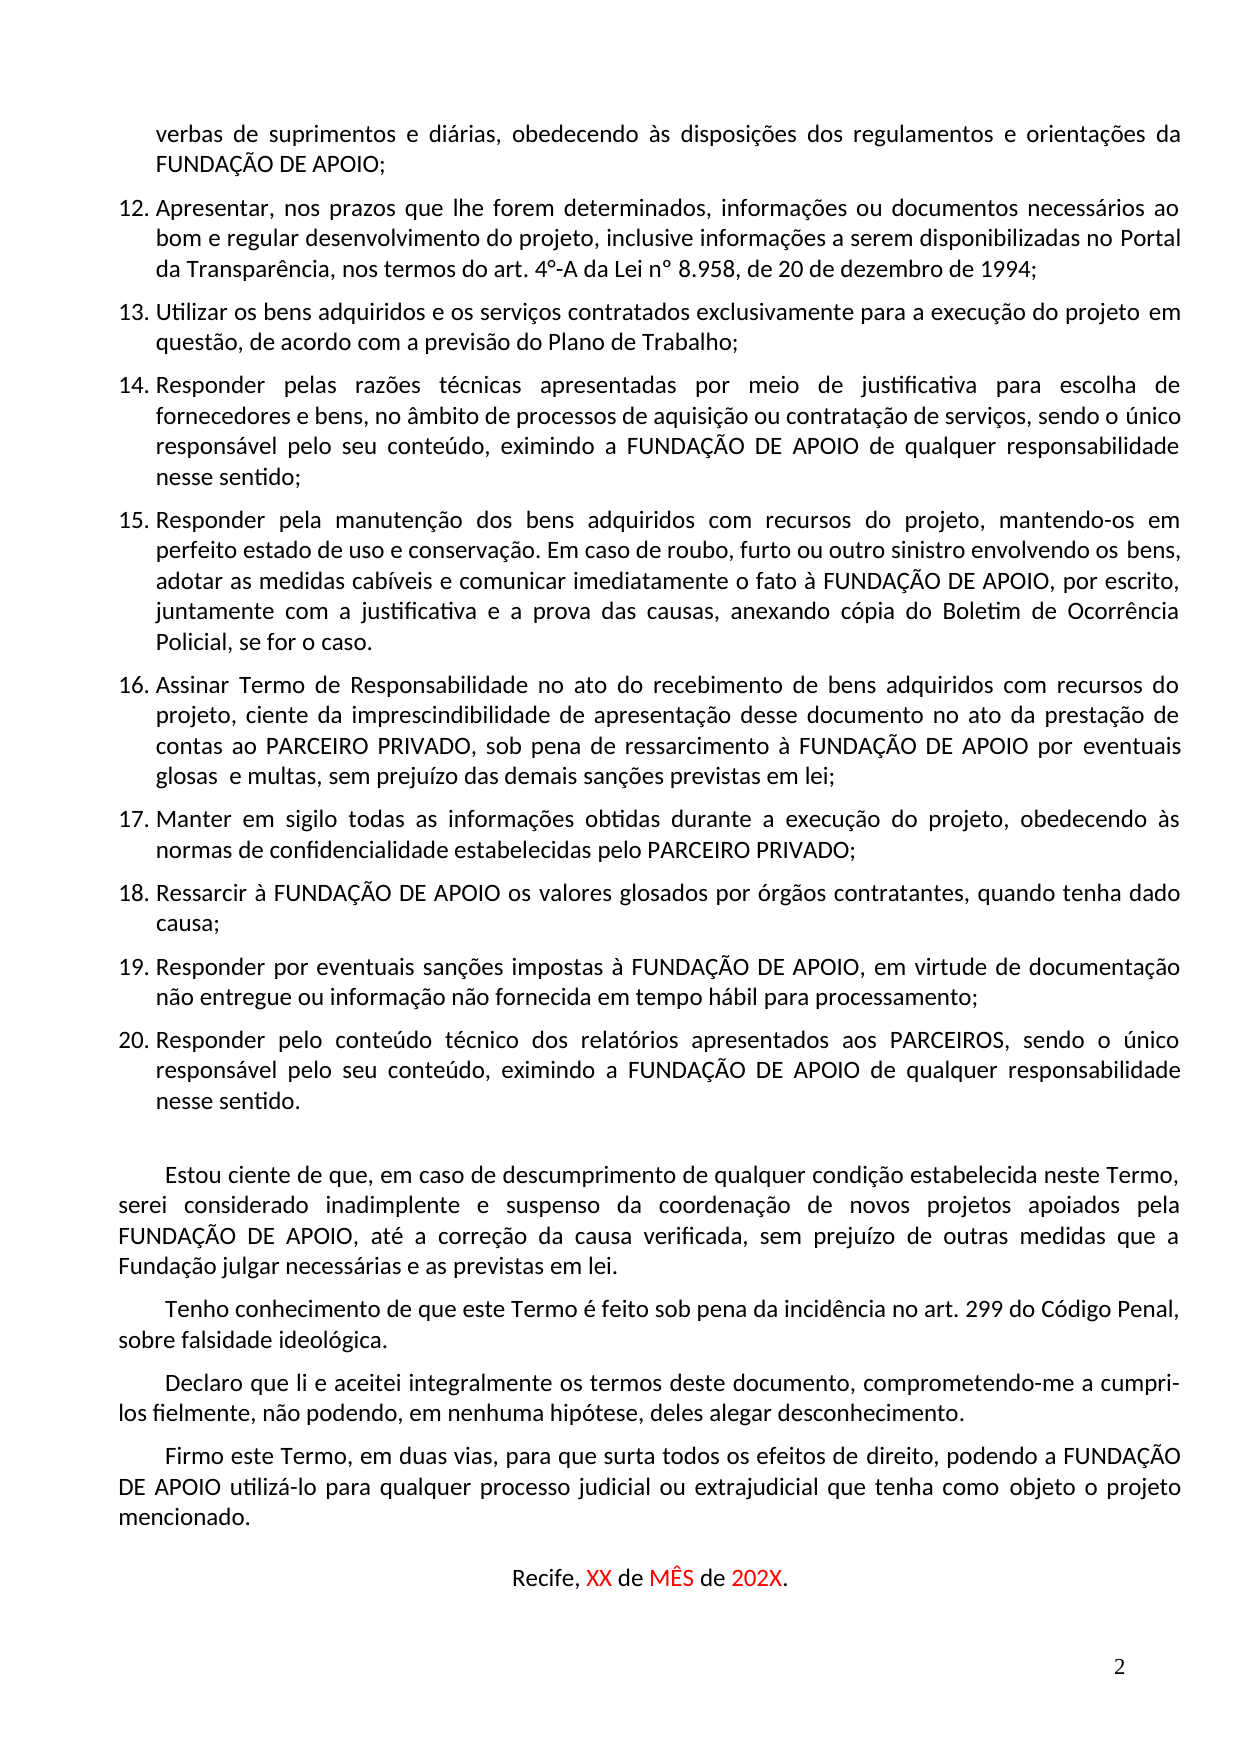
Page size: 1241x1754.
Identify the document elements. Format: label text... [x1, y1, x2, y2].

list Utilizar os bens adquiridos e os serviços contratados exclusivamente para a execução do projeto em questão, de acordo com a previsão do Plano de Trabalho; [118, 296, 1181, 357]
list Responder pela manutenção dos bens adquiridos com recursos do projeto, mantendo-os em perfeito estado de uso e conservação. Em caso de roubo, furto ou outro sinistro envolvendo os bens, adotar as medidas cabíveis e comunicar imediatamente o fato à FUNDAÇÃO DE APOIO, por escrito, juntamente com a justificativa e a prova das causas, anexando cópia do Boletim de Ocorrência Policial, se for o caso. [118, 504, 1181, 656]
text Estou ciente de que, em caso de descumprimento de qualquer condição estabelecida neste Termo, serei considerado inadimplente e suspenso da coordenação de novos projetos apoiados pela FUNDAÇÃO DE APOIO, até a correção da causa verificada, sem prejuízo de outras medidas que a Fundação julgar necessárias e as previstas em lei. [118, 1159, 1181, 1281]
list Apresentar, nos prazos que lhe forem determinados, informações ou documentos necessários ao bom e regular desenvolvimento do projeto, inclusive informações a serem disponibilizadas no Portal da Transparência, nos termos do art. 4°-A da Lei nº 8.958, de 20 de dezembro de 1994; [118, 192, 1181, 283]
list Manter em sigilo todas as informações obtidas durante a execução do projeto, obedecendo às normas de confidencialidade estabelecidas pelo PARCEIRO PRIVADO; [118, 803, 1181, 864]
list Responder pelas razões técnicas apresentadas por meio de justificativa para escolha de fornecedores e bens, no âmbito de processos de aquisição ou contratação de serviços, sendo o único responsável pelo seu conteúdo, eximindo a FUNDAÇÃO DE APOIO de qualquer responsabilidade nesse sentido; [118, 369, 1181, 491]
list Responder por eventuais sanções impostas à FUNDAÇÃO DE APOIO, em virtude de documentação não entregue ou informação não fornecida em tempo hábil para processamento; [118, 951, 1181, 1012]
list Assinar Termo de Responsabilidade no ato do recebimento de bens adquiridos com recursos do projeto, ciente da imprescindibilidade de apresentação desse documento no ato da prestação de contas ao PARCEIRO PRIVADO, sob pena de ressarcimento à FUNDAÇÃO DE APOIO por eventuais glosas e multas, sem prejuízo das demais sanções previstas em lei; [118, 669, 1181, 791]
text Declaro que li e aceitei integralmente os termos deste documento, comprometendo-me a cumpri-los fielmente, não podendo, em nenhuma hipótese, deles alegar desconhecimento. [118, 1367, 1181, 1428]
text Firmo este Termo, em duas vias, para que surta todos os efeitos de direito, podendo a FUNDAÇÃO DE APOIO utilizá-lo para qualquer processo judicial ou extrajudicial que tenha como objeto o projeto mencionado. [118, 1440, 1181, 1532]
text Tenho conhecimento de que este Termo é feito sob pena da incidência no art. 299 do Código Penal, sobre falsidade ideológica. [118, 1293, 1181, 1354]
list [118, 118, 1181, 179]
list Responder pelo conteúdo técnico dos relatórios apresentados aos PARCEIROS, sendo o único responsável pelo seu conteúdo, eximindo a FUNDAÇÃO DE APOIO de qualquer responsabilidade nesse sentido. [118, 1024, 1181, 1116]
text Recife, XX de MÊS de 202X. [281, 1562, 1019, 1593]
list Ressarcir à FUNDAÇÃO DE APOIO os valores glosados por órgãos contratantes, quando tenha dado causa; [118, 877, 1181, 938]
